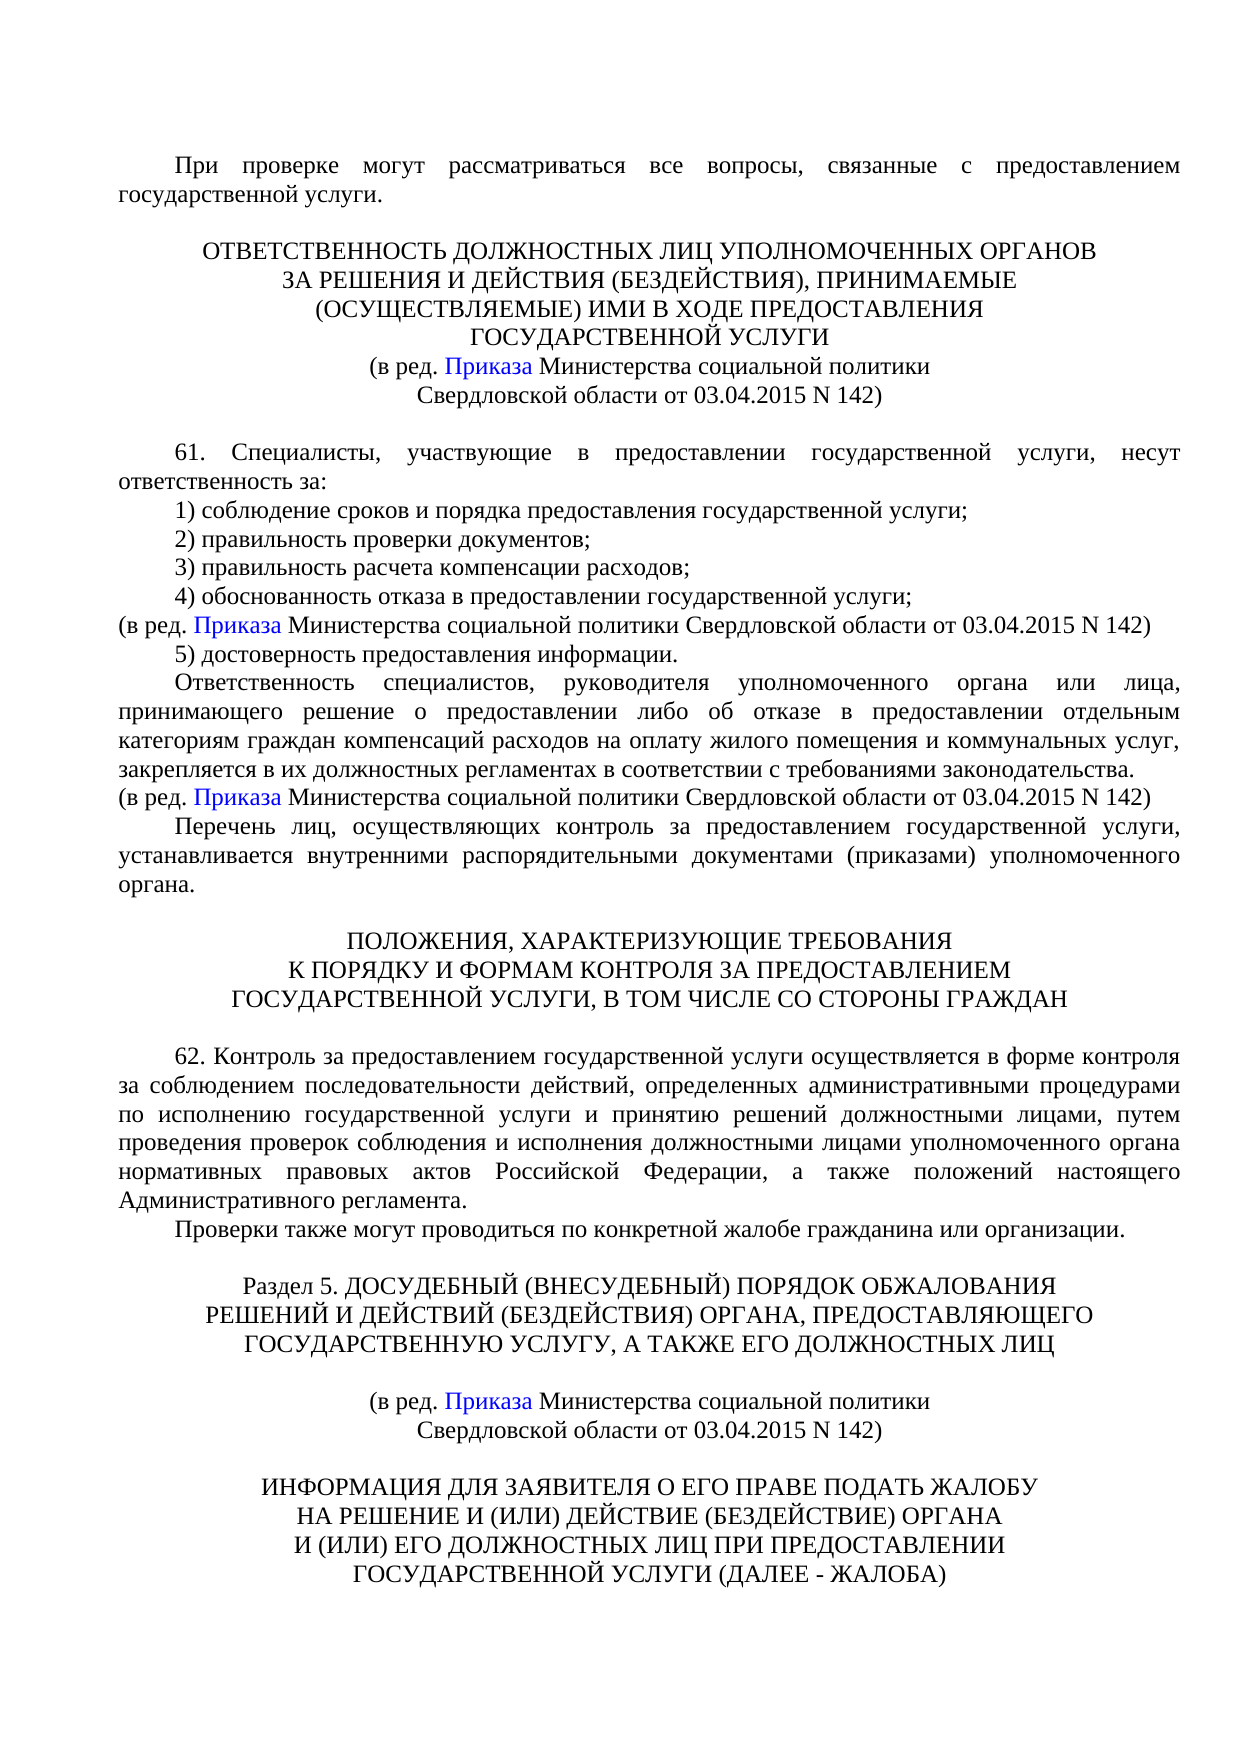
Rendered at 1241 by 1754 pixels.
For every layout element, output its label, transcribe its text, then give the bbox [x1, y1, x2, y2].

text ИНФОРМАЦИЯ ДЛЯ ЗАЯВИТЕЛЯ О ЕГО ПРАВЕ ПОДАТЬ ЖАЛОБУ [118, 1472, 1181, 1501]
text (в ред. Приказа Министерства социальной политики [118, 351, 1181, 380]
text Проверки также могут проводиться по конкретной жалобе гражданина или организации. [118, 1214, 1181, 1242]
text 61. Специалисты, участвующие в предоставлении государственной услуги, несут ответственность за: [118, 437, 1181, 495]
text (в ред. Приказа Министерства социальной политики Свердловской области от 03.04.2015 N 142) [118, 610, 1181, 639]
text ГОСУДАРСТВЕННОЙ УСЛУГИ [118, 322, 1181, 351]
text РЕШЕНИЙ И ДЕЙСТВИЙ (БЕЗДЕЙСТВИЯ) ОРГАНА, ПРЕДОСТАВЛЯЮЩЕГО [118, 1300, 1181, 1329]
text К ПОРЯДКУ И ФОРМАМ КОНТРОЛЯ ЗА ПРЕДОСТАВЛЕНИЕМ [118, 955, 1181, 984]
text (в ред. Приказа Министерства социальной политики [118, 1386, 1181, 1415]
text ПОЛОЖЕНИЯ, ХАРАКТЕРИЗУЮЩИЕ ТРЕБОВАНИЯ [118, 926, 1181, 955]
text 1) соблюдение сроков и порядка предоставления государственной услуги; [118, 495, 1181, 524]
text 5) достоверность предоставления информации. [118, 639, 1181, 667]
text 2) правильность проверки документов; [118, 524, 1181, 552]
text ОТВЕТСТВЕННОСТЬ ДОЛЖНОСТНЫХ ЛИЦ УПОЛНОМОЧЕННЫХ ОРГАНОВ [118, 236, 1181, 265]
text Свердловской области от 03.04.2015 N 142) [118, 380, 1181, 409]
text 4) обоснованность отказа в предоставлении государственной услуги; [118, 581, 1181, 610]
text Раздел 5. ДОСУДЕБНЫЙ (ВНЕСУДЕБНЫЙ) ПОРЯДОК ОБЖАЛОВАНИЯ [118, 1271, 1181, 1300]
text Перечень лиц, осуществляющих контроль за предоставлением государственной услуги, устанавливается внутренними распорядительными документами (приказами) уполномоченного органа. [118, 811, 1181, 897]
text ЗА РЕШЕНИЯ И ДЕЙСТВИЯ (БЕЗДЕЙСТВИЯ), ПРИНИМАЕМЫЕ [118, 265, 1181, 294]
text ГОСУДАРСТВЕННОЙ УСЛУГИ, В ТОМ ЧИСЛЕ СО СТОРОНЫ ГРАЖДАН [118, 984, 1181, 1012]
text ГОСУДАРСТВЕННОЙ УСЛУГИ (ДАЛЕЕ - ЖАЛОБА) [118, 1559, 1181, 1587]
text (ОСУЩЕСТВЛЯЕМЫЕ) ИМИ В ХОДЕ ПРЕДОСТАВЛЕНИЯ [118, 294, 1181, 322]
text (в ред. Приказа Министерства социальной политики Свердловской области от 03.04.2015 N 142) [118, 782, 1181, 811]
text Ответственность специалистов, руководителя уполномоченного органа или лица, принимающего решение о предоставлении либо об отказе в предоставлении отдельным категориям граждан компенсаций расходов на оплату жилого помещения и коммунальных услуг, закрепляется в их должностных регламентах в соответствии с требованиями законодательства. [118, 667, 1181, 782]
text При проверке могут рассматриваться все вопросы, связанные с предоставлением государственной услуги. [118, 150, 1181, 207]
text И (ИЛИ) ЕГО ДОЛЖНОСТНЫХ ЛИЦ ПРИ ПРЕДОСТАВЛЕНИИ [118, 1530, 1181, 1559]
text 3) правильность расчета компенсации расходов; [118, 552, 1181, 581]
text ГОСУДАРСТВЕННУЮ УСЛУГУ, А ТАКЖЕ ЕГО ДОЛЖНОСТНЫХ ЛИЦ [118, 1329, 1181, 1357]
text 62. Контроль за предоставлением государственной услуги осуществляется в форме контроля за соблюдением последовательности действий, определенных административными процедурами по исполнению государственной услуги и принятию решений должностными лицами, путем проведения проверок соблюдения и исполнения должностными лицами уполномоченного органа нормативных правовых актов Российской Федерации, а также положений настоящего Административного регламента. [118, 1041, 1181, 1214]
text НА РЕШЕНИЕ И (ИЛИ) ДЕЙСТВИЕ (БЕЗДЕЙСТВИЕ) ОРГАНА [118, 1501, 1181, 1530]
text Свердловской области от 03.04.2015 N 142) [118, 1415, 1181, 1444]
